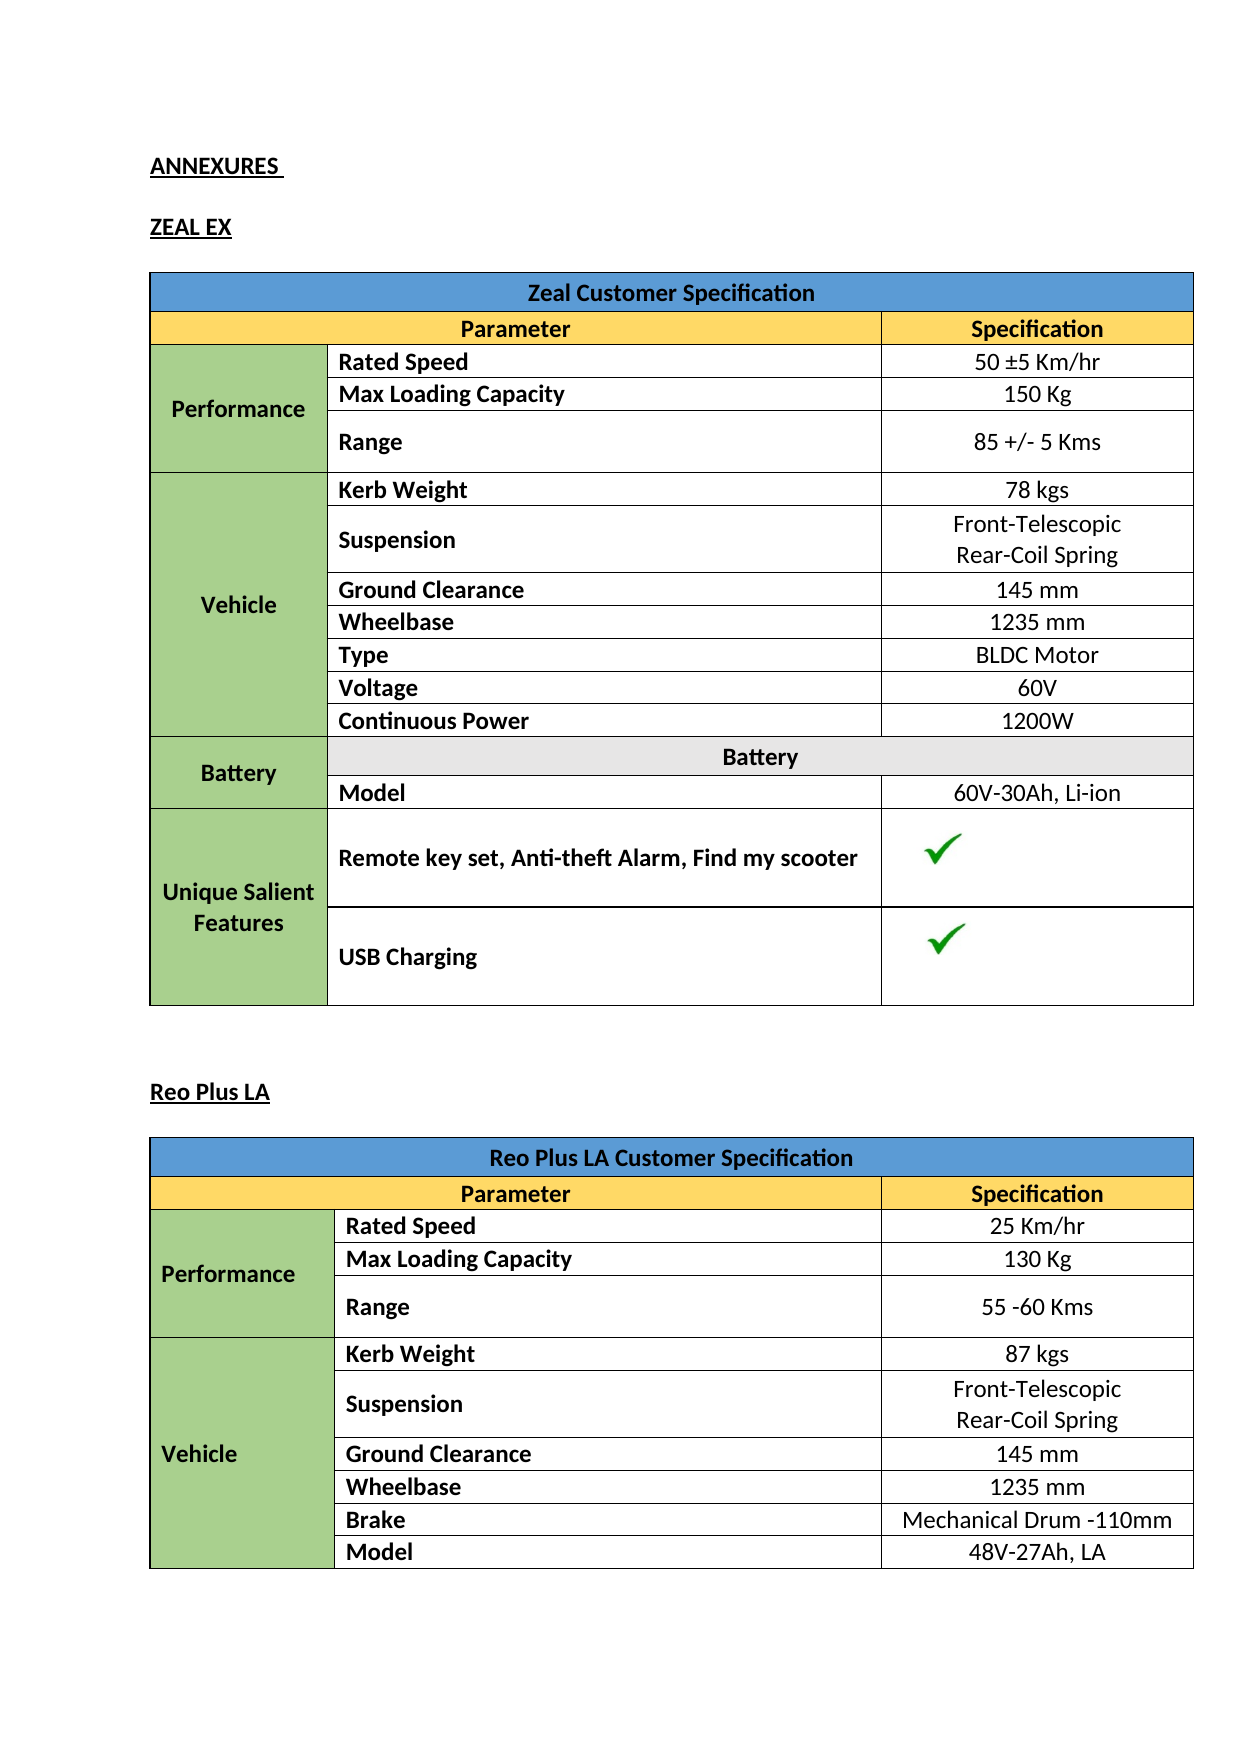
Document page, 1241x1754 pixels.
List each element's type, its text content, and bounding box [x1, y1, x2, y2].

text ZEAL EX [150, 211, 1090, 242]
table_cell [882, 908, 1193, 1005]
table_cell 85 +/- 5 Kms [882, 411, 1193, 472]
table_cell Mechanical Drum -110mm [882, 1504, 1193, 1535]
table_cell 1235 mm [882, 606, 1193, 638]
table_cell Remote key set, Anti-theft Alarm, Find my scooter [328, 809, 881, 906]
table_cell Range [328, 411, 881, 472]
table_cell Max Loading Capacity [335, 1243, 881, 1274]
table_cell 60V [882, 672, 1193, 703]
picture [916, 920, 972, 955]
table_cell Front-Telescopic Rear-Coil Spring [882, 506, 1193, 572]
table_header Reo Plus LA Customer Specification [151, 1138, 1193, 1176]
table_cell Range [335, 1276, 881, 1337]
table_cell Specification [882, 312, 1193, 344]
table_cell Rated Speed [328, 345, 881, 377]
table_cell 1235 mm [882, 1471, 1193, 1503]
table_cell Vehicle [151, 1338, 334, 1568]
text ANNEXURES [150, 150, 1090, 181]
table_cell Battery [328, 737, 1193, 775]
table_cell 48V-27Ah, LA [882, 1536, 1193, 1568]
table_cell Front-Telescopic Rear-Coil Spring [882, 1371, 1193, 1437]
table_cell 150 Kg [882, 378, 1193, 409]
table_cell Rated Speed [335, 1210, 881, 1242]
table_cell Battery [151, 737, 327, 808]
table_cell Unique Salient Features [151, 809, 327, 1005]
table_cell Wheelbase [335, 1471, 881, 1503]
table_cell Performance [151, 345, 327, 472]
table_cell Specification [882, 1177, 1193, 1209]
table_cell Model [335, 1536, 881, 1568]
table_cell Parameter [151, 1177, 881, 1209]
table_cell 130 Kg [882, 1243, 1193, 1274]
table_cell Continuous Power [328, 704, 881, 736]
table_cell 55 -60 Kms [882, 1276, 1193, 1337]
table_cell 25 Km/hr [882, 1210, 1193, 1242]
table_cell Model [328, 776, 881, 808]
table_cell Suspension [328, 506, 881, 572]
table_cell Wheelbase [328, 606, 881, 638]
table_cell 1200W [882, 704, 1193, 736]
table_cell Kerb Weight [335, 1338, 881, 1370]
table_cell Ground Clearance [328, 573, 881, 605]
table_cell Vehicle [151, 473, 327, 736]
table_cell 78 kgs [882, 473, 1193, 505]
table_cell Voltage [328, 672, 881, 703]
table_cell [882, 809, 1193, 906]
table_cell Max Loading Capacity [328, 378, 881, 409]
table_cell 145 mm [882, 1438, 1193, 1470]
table_cell Brake [335, 1504, 881, 1535]
table_cell 145 mm [882, 573, 1193, 605]
text Reo Plus LA [150, 1076, 1090, 1106]
table_cell Performance [151, 1210, 334, 1337]
table_cell 60V-30Ah, Li-ion [882, 776, 1193, 808]
table_cell Type [328, 639, 881, 671]
table_cell Suspension [335, 1371, 881, 1437]
table_cell Parameter [151, 312, 881, 344]
table_cell Ground Clearance [335, 1438, 881, 1470]
table_header Zeal Customer Specification [151, 273, 1193, 311]
picture [913, 830, 968, 865]
table_cell USB Charging [328, 908, 881, 1005]
table_cell BLDC Motor [882, 639, 1193, 671]
table_cell 50 ±5 Km/hr [882, 345, 1193, 377]
table_cell Kerb Weight [328, 473, 881, 505]
table_cell 87 kgs [882, 1338, 1193, 1370]
